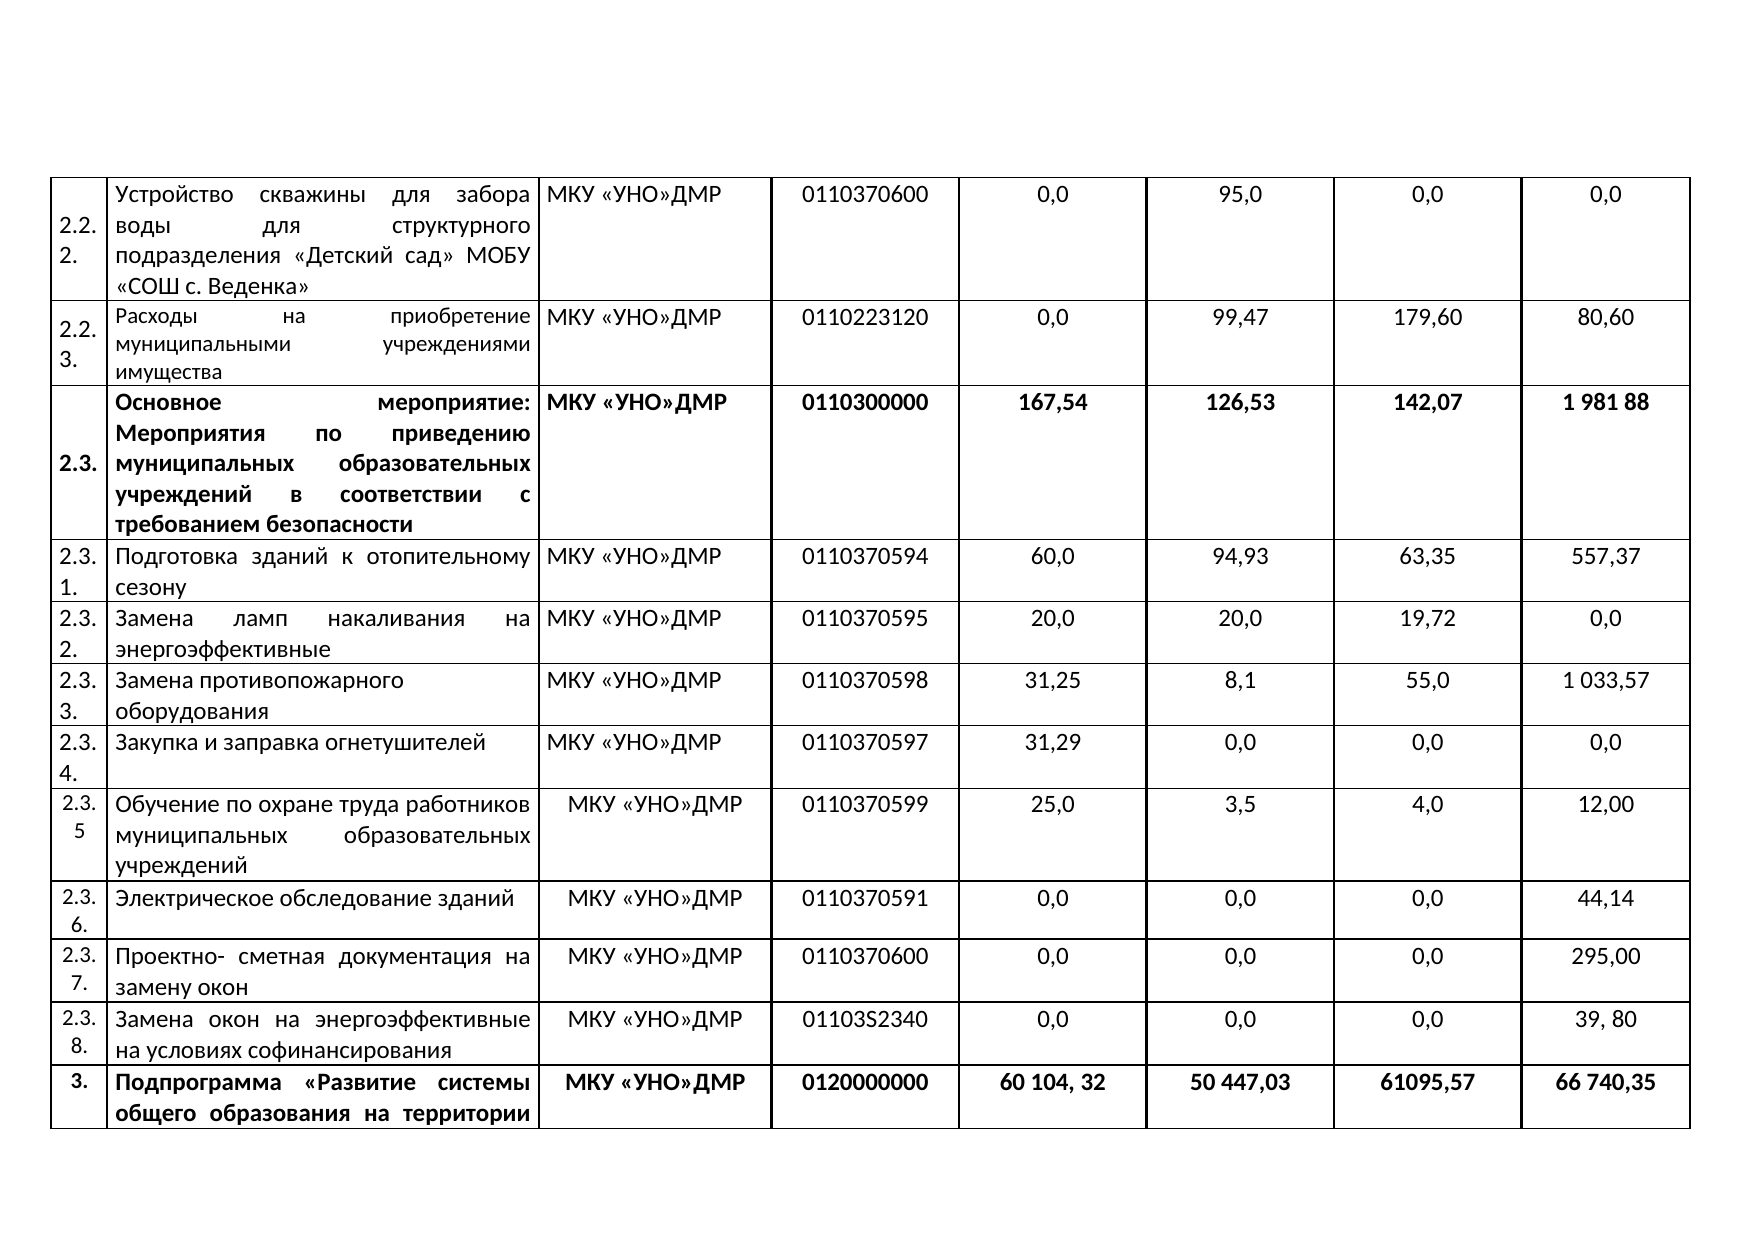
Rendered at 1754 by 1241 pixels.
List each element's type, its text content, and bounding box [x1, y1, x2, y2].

table_cell 0110370600 [773, 178, 958, 300]
table_cell 0,0 [1523, 602, 1689, 663]
table_cell 0,0 [1148, 1003, 1333, 1064]
table_cell 19,72 [1335, 602, 1520, 663]
table_cell 0,0 [960, 1003, 1145, 1064]
table_cell 0,0 [1148, 726, 1333, 787]
table_cell 66 740,35 [1523, 1066, 1689, 1127]
table_cell Обучение по охране труда работников муниципальных образовательных учреждений [108, 789, 538, 880]
table_cell 2.3.4. [52, 726, 106, 787]
table_cell 0,0 [1148, 940, 1333, 1001]
table_cell 0110300000 [773, 386, 958, 539]
table_cell 0120000000 [773, 1066, 958, 1127]
table_cell 0,0 [960, 882, 1145, 938]
table_cell 0,0 [960, 940, 1145, 1001]
table_cell 2.2.2. [52, 178, 106, 300]
table_cell 2.3.2. [52, 602, 106, 663]
table_cell 0,0 [960, 301, 1145, 385]
table_cell 39, 80 [1523, 1003, 1689, 1064]
table_cell Электрическое обследование зданий [108, 882, 538, 938]
table_cell 1 033,57 [1523, 664, 1689, 725]
table_cell 50 447,03 [1148, 1066, 1333, 1127]
table_cell 0110370599 [773, 789, 958, 880]
table_cell МКУ «УНО»ДМР [540, 386, 770, 539]
table_cell 0,0 [1335, 1003, 1520, 1064]
table_cell 0110370594 [773, 540, 958, 601]
table_cell 12,00 [1523, 789, 1689, 880]
table_cell 2.3.6. [52, 882, 106, 938]
table_cell 0,0 [1335, 940, 1520, 1001]
table_cell 0110223120 [773, 301, 958, 385]
table_cell 95,0 [1148, 178, 1333, 300]
table_cell 2.3.3. [52, 664, 106, 725]
table_cell 3. [52, 1066, 106, 1127]
table_cell МКУ «УНО»ДМР [540, 1003, 770, 1064]
table_cell 0,0 [1523, 726, 1689, 787]
table_cell 2.3.7. [52, 940, 106, 1001]
table_cell Закупка и заправка огнетушителей [108, 726, 538, 787]
table_cell 20,0 [960, 602, 1145, 663]
table_cell МКУ «УНО»ДМР [540, 1066, 770, 1127]
table_cell МКУ «УНО»ДМР [540, 540, 770, 601]
table_cell 0,0 [960, 178, 1145, 300]
table_cell 0,0 [1148, 882, 1333, 938]
table_cell 0110370600 [773, 940, 958, 1001]
table_cell 60 104, 32 [960, 1066, 1145, 1127]
table_cell 0110370591 [773, 882, 958, 938]
table_cell 179,60 [1335, 301, 1520, 385]
table_cell 2.3.1. [52, 540, 106, 601]
table_cell 99,47 [1148, 301, 1333, 385]
table_cell 167,54 [960, 386, 1145, 539]
table_cell 0,0 [1523, 178, 1689, 300]
table_cell 31,25 [960, 664, 1145, 725]
table_cell МКУ «УНО»ДМР [540, 882, 770, 938]
table_cell 94,93 [1148, 540, 1333, 601]
table_cell 2.3.8. [52, 1003, 106, 1064]
table_cell 55,0 [1335, 664, 1520, 725]
table_cell 4,0 [1335, 789, 1520, 880]
table_cell МКУ «УНО»ДМР [540, 726, 770, 787]
table_cell 142,07 [1335, 386, 1520, 539]
table_cell МКУ «УНО»ДМР [540, 301, 770, 385]
table_cell 63,35 [1335, 540, 1520, 601]
table_cell 61095,57 [1335, 1066, 1520, 1127]
table_cell 295,00 [1523, 940, 1689, 1001]
table_cell 0,0 [1335, 178, 1520, 300]
table_cell 60,0 [960, 540, 1145, 601]
table_cell 0,0 [1335, 726, 1520, 787]
table_cell 2.2.3. [52, 301, 106, 385]
table_cell 44,14 [1523, 882, 1689, 938]
table_cell МКУ «УНО»ДМР [540, 940, 770, 1001]
table_cell 8,1 [1148, 664, 1333, 725]
table_cell 1 981 88 [1523, 386, 1689, 539]
table_cell Подготовка зданий к отопительному сезону [108, 540, 538, 601]
table_cell МКУ «УНО»ДМР [540, 602, 770, 663]
table_cell 25,0 [960, 789, 1145, 880]
table_cell 126,53 [1148, 386, 1333, 539]
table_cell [108, 1066, 538, 1127]
table_cell МКУ «УНО»ДМР [540, 789, 770, 880]
table_cell Замена ламп накаливания на энергоэффективные [108, 602, 538, 663]
table_cell 20,0 [1148, 602, 1333, 663]
table_cell 3,5 [1148, 789, 1333, 880]
table_cell Основное мероприятие: Мероприятия по приведению муниципальных образовательных учреждений в соответствии с требованием безопасности [108, 386, 538, 539]
table_cell 0110370598 [773, 664, 958, 725]
table_cell 557,37 [1523, 540, 1689, 601]
table_cell Замена противопожарного оборудования [108, 664, 538, 725]
table_cell Замена окон на энергоэффективные на условиях софинансирования [108, 1003, 538, 1064]
table_cell МКУ «УНО»ДМР [540, 664, 770, 725]
table_cell 0110370597 [773, 726, 958, 787]
table_cell 31,29 [960, 726, 1145, 787]
table_cell Расходы на приобретение муниципальными учреждениями имущества [108, 301, 538, 385]
table_cell 0110370595 [773, 602, 958, 663]
table_cell 01103S2340 [773, 1003, 958, 1064]
table_cell 2.3.5 [52, 789, 106, 880]
table_cell 0,0 [1335, 882, 1520, 938]
table_cell МКУ «УНО»ДМР [540, 178, 770, 300]
table_cell 2.3. [52, 386, 106, 539]
table_cell 80,60 [1523, 301, 1689, 385]
table_cell Проектно- сметная документация на замену окон [108, 940, 538, 1001]
table_cell Устройство скважины для забора воды для структурного подразделения «Детский сад» МОБУ «СОШ с. Веденка» [108, 178, 538, 300]
